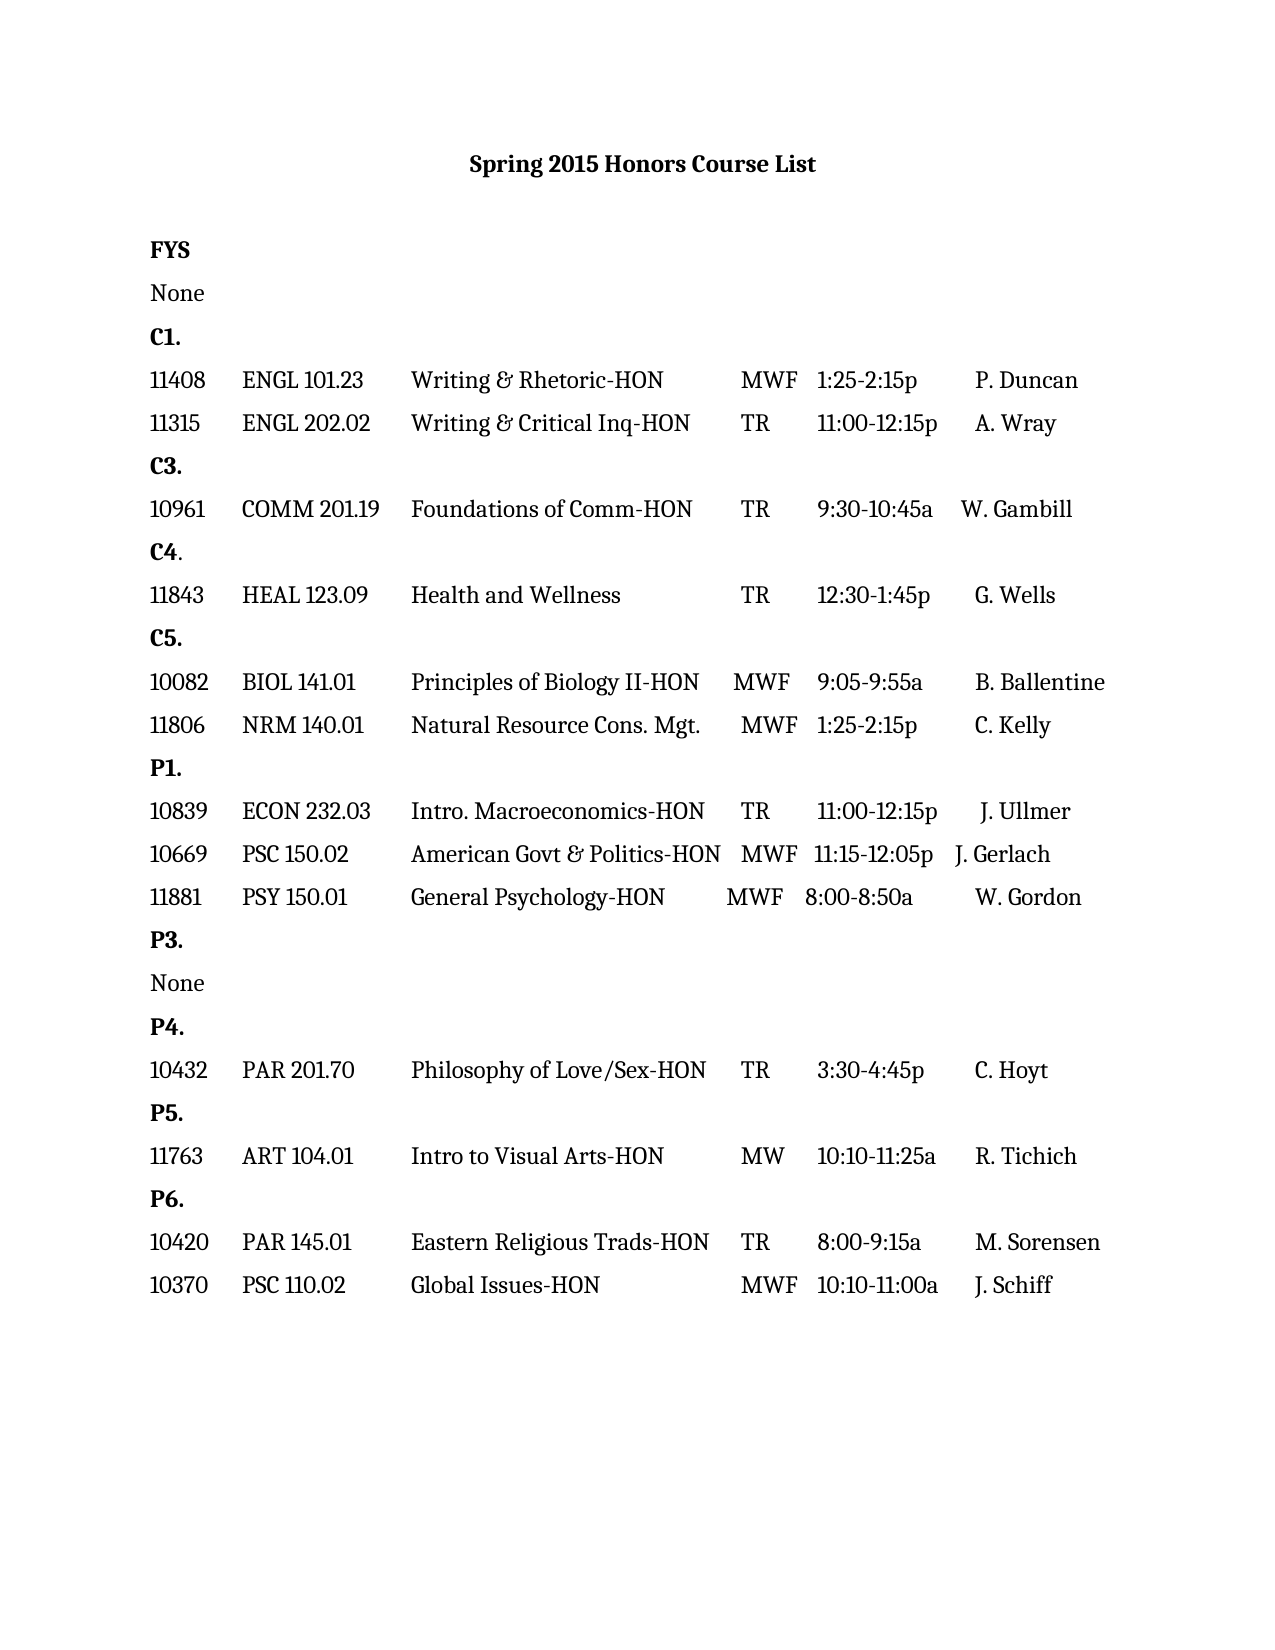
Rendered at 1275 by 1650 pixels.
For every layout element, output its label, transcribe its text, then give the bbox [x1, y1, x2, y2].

text P5. [150, 1099, 1125, 1127]
text P6. [150, 1185, 1125, 1214]
text FYS [150, 236, 1125, 265]
text 10961 COMM 201.19 Foundations of Comm-HON TR 9:30-10:45a W. Gambill [150, 495, 1125, 524]
text P1. [150, 754, 1125, 782]
text 11843 HEAL 123.09 Health and Wellness TR 12:30-1:45p G. Wells [150, 581, 1125, 610]
text None [150, 969, 1125, 998]
text 10669 PSC 150.02 American Govt & Politics-HON MWF 11:15-12:05p J. Gerlach [150, 840, 1125, 869]
text 11315 ENGL 202.02 Writing & Critical Inq-HON TR 11:00-12:15p A. Wray [150, 409, 1125, 437]
text 11408 ENGL 101.23 Writing & Rhetoric-HON MWF 1:25-2:15p P. Duncan [150, 366, 1125, 394]
text None [150, 279, 1125, 308]
text 11881 PSY 150.01 General Psychology-HON MWF 8:00-8:50a W. Gordon [150, 883, 1125, 912]
text 10432 PAR 201.70 Philosophy of Love/Sex-HON TR 3:30-4:45p C. Hoyt [150, 1056, 1125, 1084]
text P3. [150, 926, 1125, 955]
text Spring 2015 Honors Course List [161, 150, 1125, 179]
text C5. [150, 624, 1125, 653]
text 10420 PAR 145.01 Eastern Religious Trads-HON TR 8:00-9:15a M. Sorensen [150, 1228, 1125, 1257]
text 11806 NRM 140.01 Natural Resource Cons. Mgt. MWF 1:25-2:15p C. Kelly [150, 711, 1125, 739]
text 10082 BIOL 141.01 Principles of Biology II-HON MWF 9:05-9:55a B. Ballentine [150, 667, 1125, 696]
text 10370 PSC 110.02 Global Issues-HON MWF 10:10-11:00a J. Schiff [150, 1271, 1125, 1300]
text P4. [150, 1012, 1125, 1041]
text C4. [150, 538, 1125, 567]
text C3. [150, 452, 1125, 481]
text C1. [150, 322, 1125, 351]
text 11763 ART 104.01 Intro to Visual Arts-HON MW 10:10-11:25a R. Tichich [150, 1142, 1125, 1171]
text 10839 ECON 232.03 Intro. Macroeconomics-HON TR 11:00-12:15p J. Ullmer [150, 797, 1125, 826]
